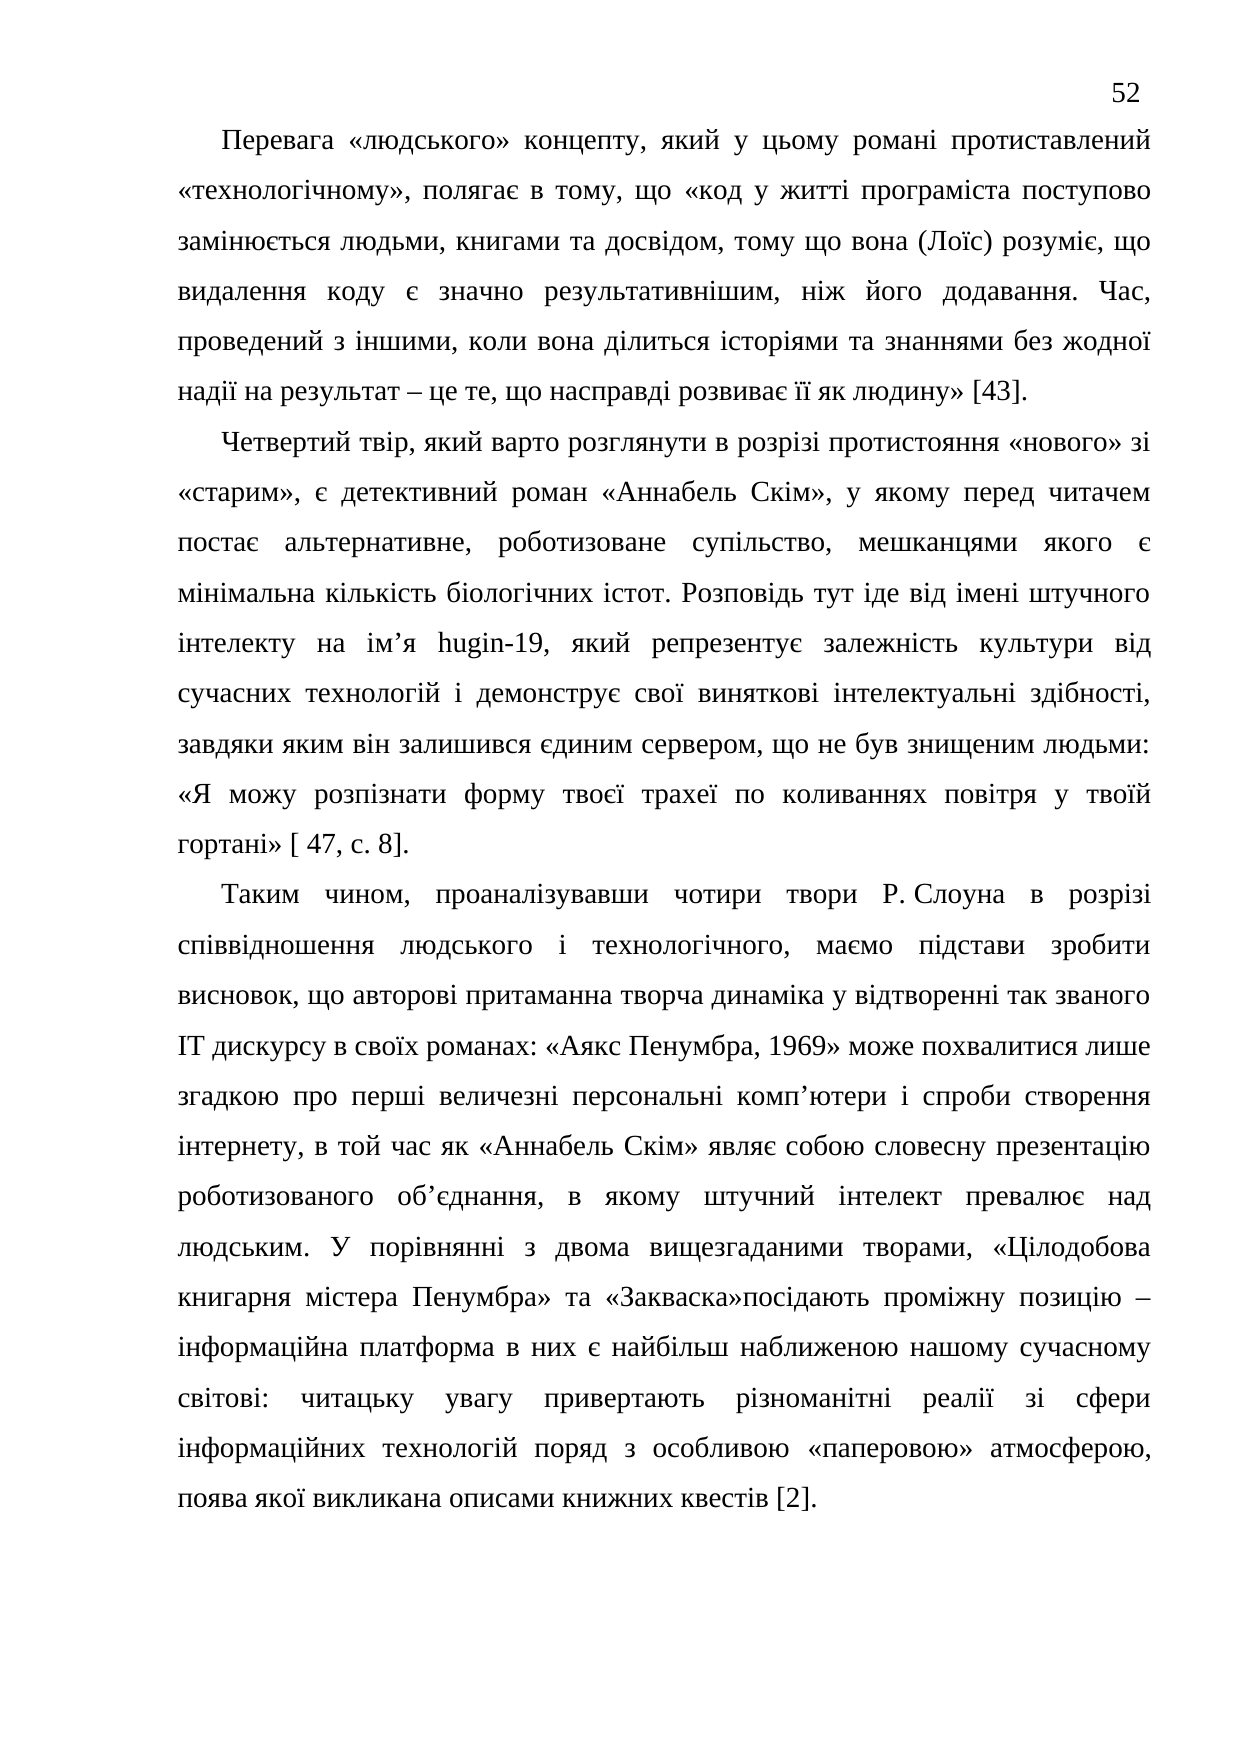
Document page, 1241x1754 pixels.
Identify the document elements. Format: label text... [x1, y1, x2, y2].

text Таким чином, проаналізувавши чотири твори Р. Слоуна в розрізі співвідношення людського і технологічного, маємо підстави зробити висновок, що авторові притаманна творча динаміка у відтворенні так званого IT дискурсу в своїх романах: «Аякс Пенумбра, 1969» може похвалитися лише згадкою про перші величезні персональні комп’ютери і спроби створення інтернету, в той час як «Аннабель Скім» являє собою словесну презентацію роботизованого об’єднання, в якому штучний інтелект превалює над людським. У порівнянні з двома вищезгаданими творами, «Цілодобова книгарня містера Пенумбра» та «Закваска»посідають проміжну позицію – інформаційна платформа в них є найбільш наближеною нашому сучасному світові: читацьку увагу привертають різноманітні реалії зі сфери інформаційних технологій поряд з особливою «паперовою» атмосферою, поява якої викликана описами книжних квестів [2]. [177, 877, 1152, 1514]
text Четвертий твір, який варто розглянути в розрізі протистояння «нового» зі «старим», є детективний роман «Аннабель Скім», у якому перед читачем постає альтернативне, роботизоване супільство, мешканцями якого є мінімальна кількість біологічних істот. Розповідь тут іде від імені штучного інтелекту на ім’я hugin-19, який репрезентує залежність культури від сучасних технологій і демонструє свої виняткові інтелектуальні здібності, завдяки яким він залишився єдиним сервером, що не був знищеним людьми: «Я можу розпізнати форму твоєї трахеї по коливаннях повітря у твоїй гортані» [ 47, c. 8]. [177, 424, 1152, 860]
text Перевага «людського» концепту, який у цьому романі протиставлений «технологічному», полягає в тому, що «код у житті програміста поступово замінюється людьми, книгами та досвідом, тому що вона (Лоїс) розуміє, що видалення коду є значно результативнішим, ніж його додавання. Час, проведений з іншими, коли вона ділиться історіями та знаннями без жодної надії на результат – це те, що насправді розвиває її як людину» [43]. [177, 122, 1152, 407]
